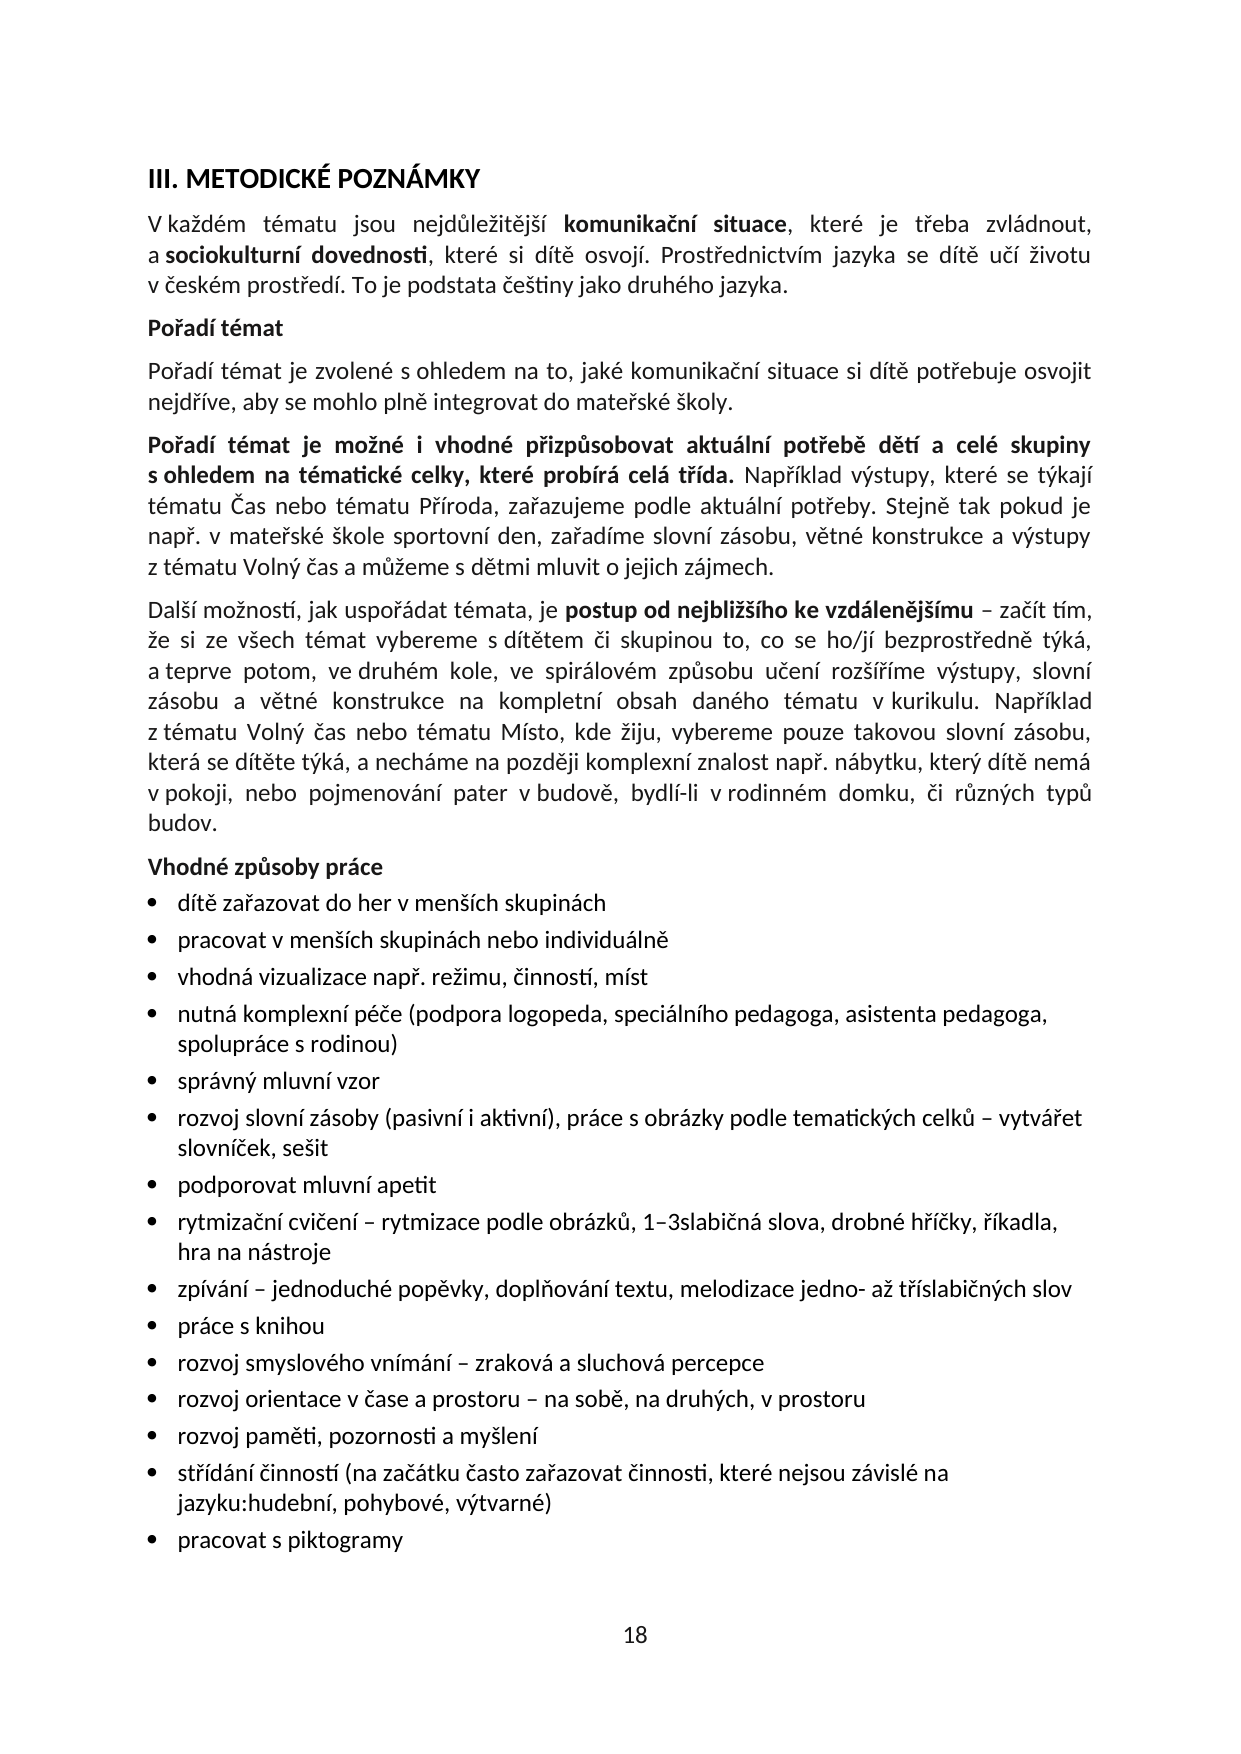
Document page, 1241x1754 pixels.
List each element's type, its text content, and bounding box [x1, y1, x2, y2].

list práce s knihou [148, 1310, 1093, 1340]
list rozvoj orientace v čase a prostoru – na sobě, na druhých, v prostoru [148, 1383, 1093, 1414]
list podporovat mluvní apetit [148, 1169, 1093, 1199]
list dítě zařazovat do her v menších skupinách [148, 887, 1093, 918]
text Vhodné způsoby práce [148, 851, 1093, 881]
list vhodná vizualizace např. režimu, činností, míst [148, 961, 1093, 991]
list rozvoj slovní zásoby (pasivní i aktivní), práce s obrázky podle tematických celků – vytvářet slovníček, sešit [148, 1102, 1093, 1163]
text Další možností, jak uspořádat témata, je postup od nejbližšího ke vzdálenějšímu – začít tím, že si ze všech témat vybereme s dítětem či skupinou to, co se ho/jí bezprostředně týká, a teprve potom, ve druhém kole, ve spirálovém způsobu učení rozšíříme výstupy, slovní zásobu a větné konstrukce na kompletní obsah daného tématu v kurikulu. Například z tématu Volný čas nebo tématu Místo, kde žiju, vybereme pouze takovou slovní zásobu, která se dítěte týká, a necháme na později komplexní znalost např. nábytku, který dítě nemá v pokoji, nebo pojmenování pater v budově, bydlí-li v rodinném domku, či různých typů budov. [148, 594, 1093, 838]
list střídání činností (na začátku často zařazovat činnosti, které nejsou závislé na jazyku:hudební, pohybové, výtvarné) [148, 1457, 1093, 1518]
subtitle III. METODICKÉ POZNÁMKY [148, 160, 1093, 196]
list rozvoj paměti, pozornosti a myšlení [148, 1420, 1093, 1451]
list zpívání – jednoduché popěvky, doplňování textu, melodizace jedno- až tříslabičných slov [148, 1273, 1093, 1304]
list nutná komplexní péče (podpora logopeda, speciálního pedagoga, asistenta pedagoga, spolupráce s rodinou) [148, 998, 1093, 1059]
list pracovat v menších skupinách nebo individuálně [148, 924, 1093, 955]
list rytmizační cvičení – rytmizace podle obrázků, 1–3slabičná slova, drobné hříčky, říkadla, hra na nástroje [148, 1206, 1093, 1267]
text Pořadí témat [148, 312, 1093, 343]
list správný mluvní vzor [148, 1065, 1093, 1096]
text V každém tématu jsou nejdůležitější komunikační situace, které je třeba zvládnout, a sociokulturní dovednosti, které si dítě osvojí. Prostřednictvím jazyka se dítě učí životu v českém prostředí. To je podstata češtiny jako druhého jazyka. [148, 208, 1093, 300]
list rozvoj smyslového vnímání – zraková a sluchová percepce [148, 1347, 1093, 1377]
list pracovat s piktogramy [148, 1524, 1093, 1555]
text Pořadí témat je zvolené s ohledem na to, jaké komunikační situace si dítě potřebuje osvojit nejdříve, aby se mohlo plně integrovat do mateřské školy. [148, 355, 1093, 416]
text Pořadí témat je možné i vhodné přizpůsobovat aktuální potřebě dětí a celé skupiny s ohledem na tématické celky, které probírá celá třída. Například výstupy, které se týkají tématu Čas nebo tématu Příroda, zařazujeme podle aktuální potřeby. Stejně tak pokud je např. v mateřské škole sportovní den, zařadíme slovní zásobu, větné konstrukce a výstupy z tématu Volný čas a můžeme s dětmi mluvit o jejich zájmech. [148, 429, 1093, 581]
